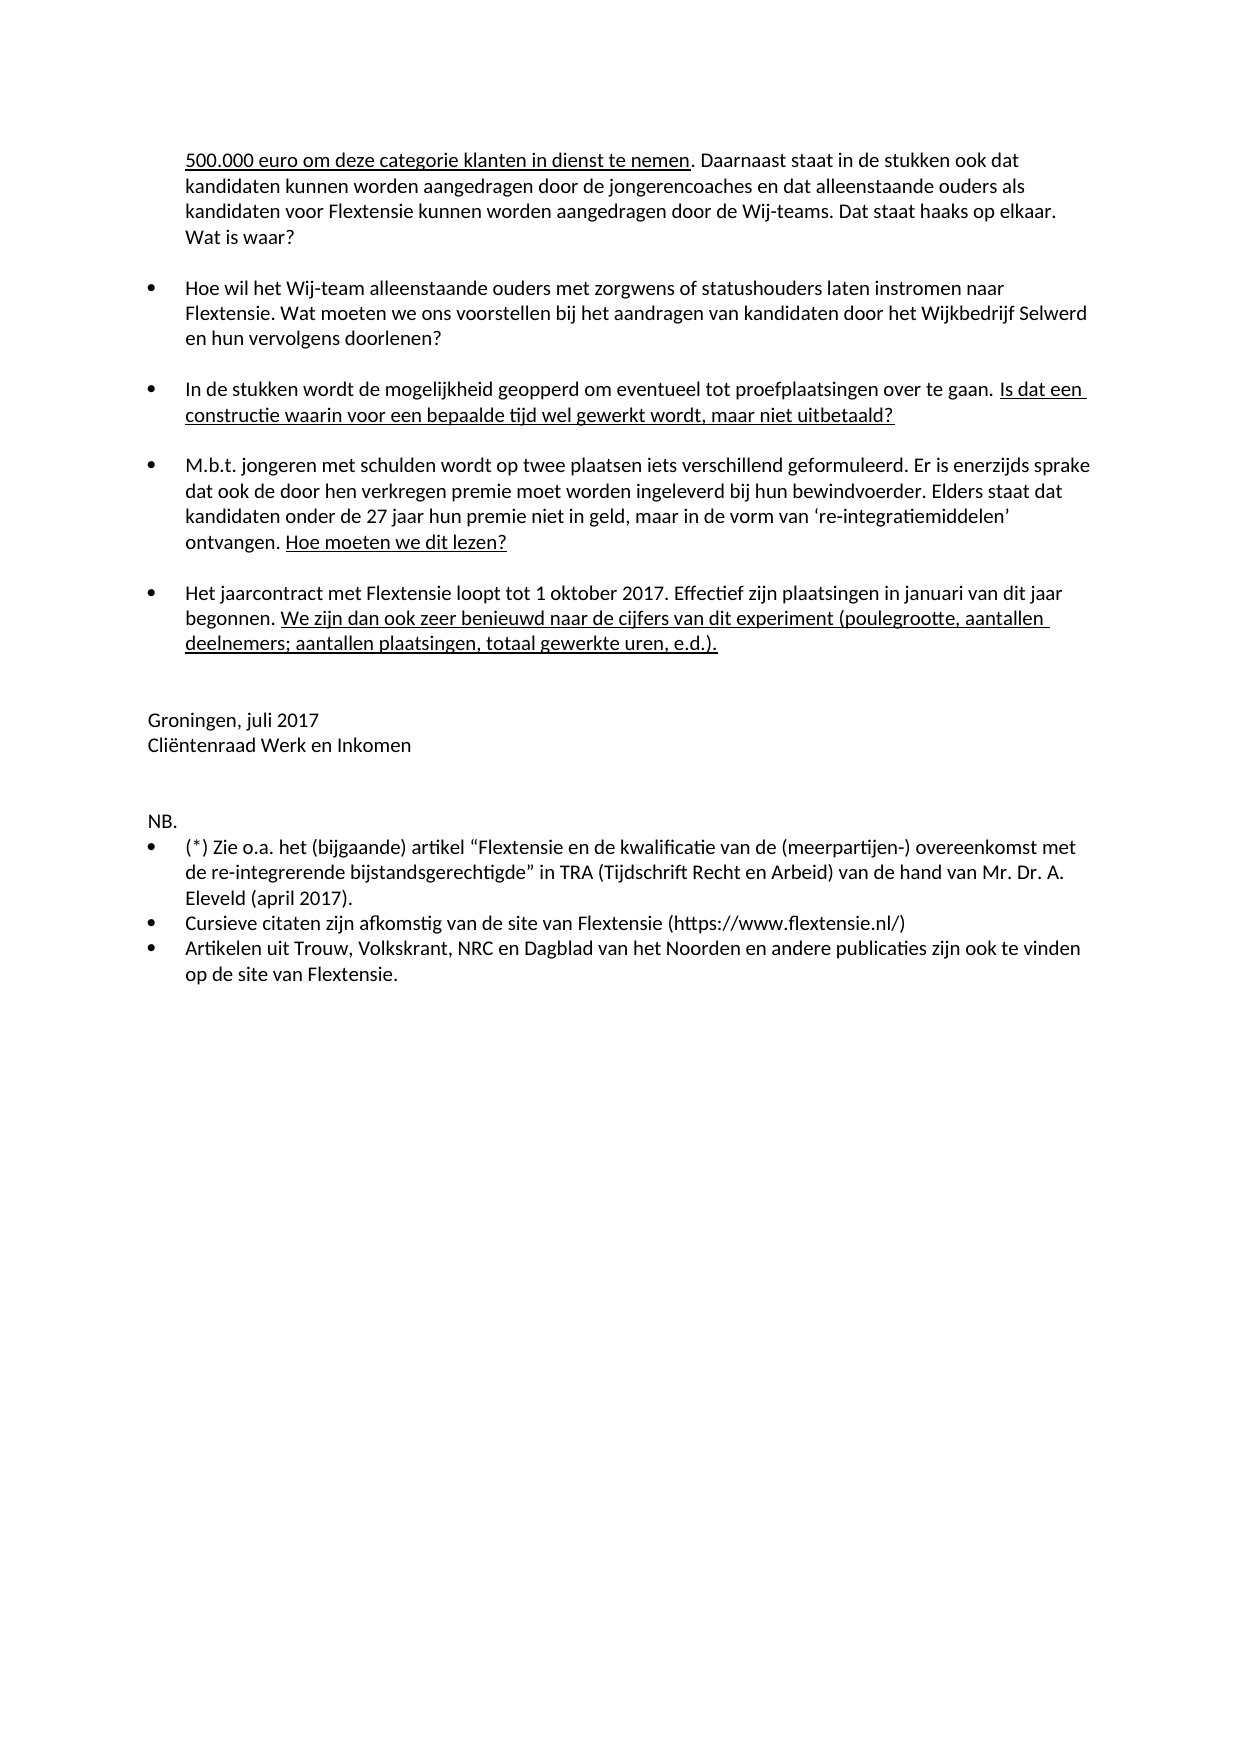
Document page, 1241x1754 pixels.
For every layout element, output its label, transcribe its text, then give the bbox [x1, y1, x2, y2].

list (*) Zie o.a. het (bijgaande) artikel “Flextensie en de kwalificatie van de (meerpartijen-) overeenkomst met de re-integrerende bijstandsgerechtigde” in TRA (Tijdschrift Recht en Arbeid) van de hand van Mr. Dr. A. Eleveld (april 2017). [148, 834, 1093, 910]
list Artikelen uit Trouw, Volkskrant, NRC en Dagblad van het Noorden en andere publicaties zijn ook te vinden op de site van Flextensie. [148, 936, 1093, 986]
text Cliëntenraad Werk en Inkomen [148, 732, 1093, 758]
text NB. [148, 808, 1093, 834]
text Groningen, juli 2017 [148, 707, 1093, 732]
list Hoe wil het Wij-team alleenstaande ouders met zorgwens of statushouders laten instromen naar Flextensie. Wat moeten we ons voorstellen bij het aandragen van kandidaten door het Wijkbedrijf Selwerd en hun vervolgens doorlenen? [148, 275, 1093, 351]
list Cursieve citaten zijn afkomstig van de site van Flextensie (https://www.flextensie.nl/) [148, 910, 1093, 936]
list M.b.t. jongeren met schulden wordt op twee plaatsen iets verschillend geformuleerd. Er is enerzijds sprake dat ook de door hen verkregen premie moet worden ingeleverd bij hun bewindvoerder. Elders staat dat kandidaten onder de 27 jaar hun premie niet in geld, maar in de vorm van ‘re-integratiemiddelen’ ontvangen. Hoe moeten we dit lezen? [148, 453, 1093, 554]
list In de stukken wordt de mogelijkheid geopperd om eventueel tot proefplaatsingen over te gaan. Is dat een constructie waarin voor een bepaalde tijd wel gewerkt wordt, maar niet uitbetaald? [148, 376, 1093, 427]
list Het jaarcontract met Flextensie loopt tot 1 oktober 2017. Effectief zijn plaatsingen in januari van dit jaar begonnen. We zijn dan ook zeer benieuwd naar de cijfers van dit experiment (poulegrootte, aantallen deelnemers; aantallen plaatsingen, totaal gewerkte uren, e.d.). [148, 580, 1093, 656]
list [148, 148, 1093, 249]
